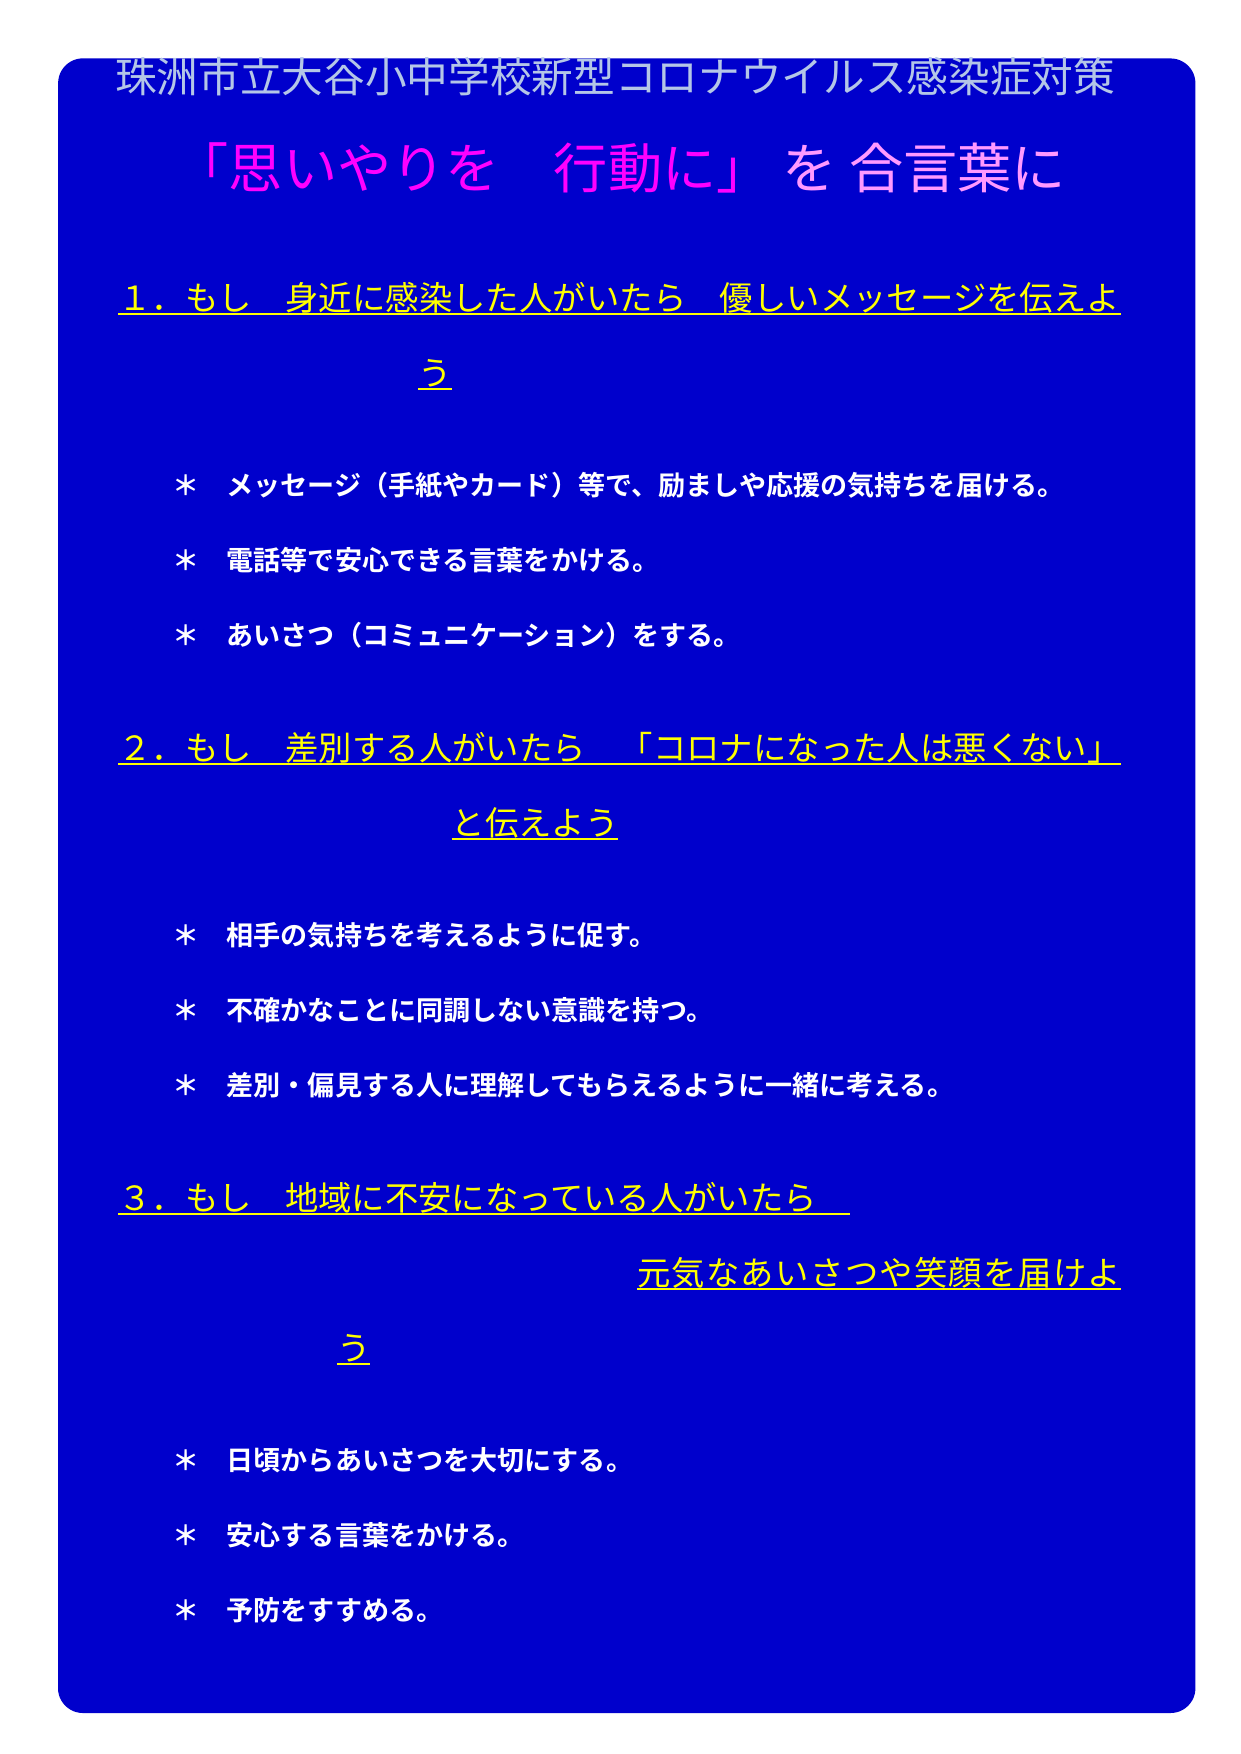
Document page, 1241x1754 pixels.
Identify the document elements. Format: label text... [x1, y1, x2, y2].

text １．もし 身近に感染した人がいたら 優しいメッセージを伝えよう [118, 258, 1122, 408]
text ＊ 不確かなことに同調しない意識を持つ。 [118, 971, 1122, 1046]
text ３．もし 地域に不安になっている人がいたら [118, 1158, 1122, 1233]
text 元気なあいさつや笑顔を届けよう [337, 1233, 1122, 1383]
text ＊ あいさつ（コミュニケーション）をする。 [118, 596, 1122, 671]
text ＊ 差別・偏見する人に理解してもらえるように一緒に考える。 [118, 1046, 1122, 1121]
text ＊ メッセージ（手紙やカード）等で、励ましや応援の気持ちを届ける。 [118, 446, 1122, 521]
text ＊ 相手の気持ちを考えるように促す。 [118, 896, 1122, 971]
text 「思いやりを 行動に」 を 合言葉に [118, 108, 1122, 221]
text ＊ 予防をすすめる。 [118, 1571, 1122, 1646]
text ２．もし 差別する人がいたら 「コロナになった人は悪くない」と伝えよう [118, 708, 1122, 858]
text ＊ 日頃からあいさつを大切にする。 [118, 1421, 1122, 1496]
text ＊ 安心する言葉をかける。 [118, 1496, 1122, 1571]
text ＊ 電話等で安心できる言葉をかける。 [118, 521, 1122, 596]
